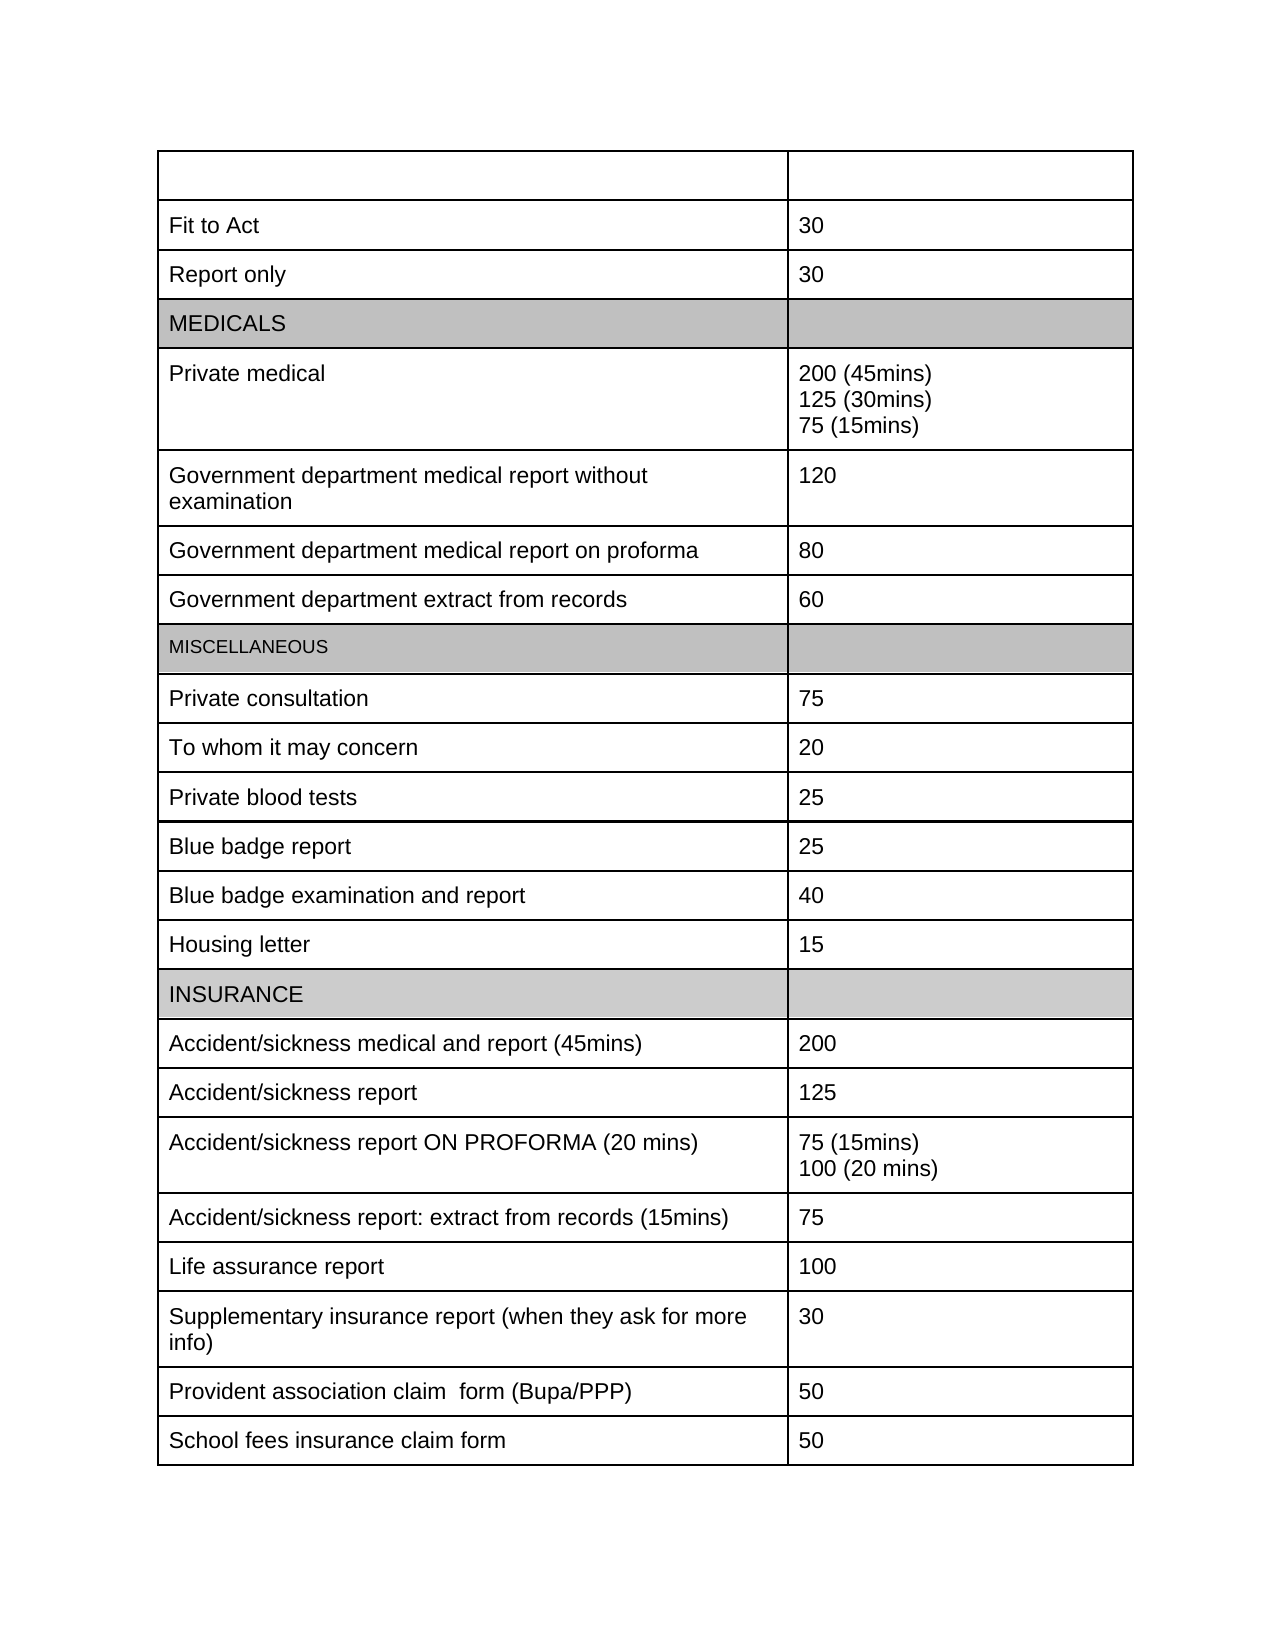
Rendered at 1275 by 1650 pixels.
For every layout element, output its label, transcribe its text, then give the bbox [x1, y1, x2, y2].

table_cell Accident/sickness report: extract from records (15mins) [159, 1194, 787, 1241]
table_cell 25 [789, 823, 1132, 869]
table_cell Private blood tests [159, 773, 787, 820]
table_cell 30 [789, 1292, 1132, 1366]
table_cell 120 [789, 451, 1132, 525]
table_cell [789, 970, 1132, 1017]
table_cell 20 [789, 724, 1132, 771]
table_cell 30 [789, 251, 1132, 298]
table_cell 15 [789, 921, 1132, 968]
table_cell INSURANCE [159, 970, 787, 1017]
table_cell 75 [789, 675, 1132, 722]
table_cell 25 [789, 773, 1132, 820]
table_cell Provident association claim form (Bupa/PPP) [159, 1368, 787, 1415]
table_cell Blue badge examination and report [159, 872, 787, 919]
table_cell Supplementary insurance report (when they ask for more info) [159, 1292, 787, 1366]
table_cell [789, 152, 1132, 199]
table_cell To whom it may concern [159, 724, 787, 771]
table_cell 125 [789, 1069, 1132, 1116]
table_cell 100 [789, 1243, 1132, 1290]
table_cell Report only [159, 251, 787, 298]
table_cell [159, 152, 787, 199]
table_cell 80 [789, 527, 1132, 574]
table_cell [789, 625, 1132, 672]
table_cell Accident/sickness report ON PROFORMA (20 mins) [159, 1118, 787, 1192]
table_cell [789, 300, 1132, 347]
table_cell Blue badge report [159, 823, 787, 869]
table_cell School fees insurance claim form [159, 1417, 787, 1464]
table_cell 50 [789, 1368, 1132, 1415]
table_cell MEDICALS [159, 300, 787, 347]
table_cell Government department extract from records [159, 576, 787, 623]
table_cell 75 (15mins) 100 (20 mins) [789, 1118, 1132, 1192]
table_cell 60 [789, 576, 1132, 623]
table_cell Private consultation [159, 675, 787, 722]
table_cell 200 [789, 1020, 1132, 1067]
table_cell Fit to Act [159, 201, 787, 248]
table_cell 30 [789, 201, 1132, 248]
table_cell 40 [789, 872, 1132, 919]
table_cell Accident/sickness medical and report (45mins) [159, 1020, 787, 1067]
table_cell Life assurance report [159, 1243, 787, 1290]
table_cell 75 [789, 1194, 1132, 1241]
table_cell 200 (45mins) 125 (30mins) 75 (15mins) [789, 349, 1132, 449]
table_cell 50 [789, 1417, 1132, 1464]
table_cell Government department medical report without examination [159, 451, 787, 525]
table_cell Accident/sickness report [159, 1069, 787, 1116]
table_cell MISCELLANEOUS [159, 625, 787, 672]
table_cell Private medical [159, 349, 787, 449]
table_cell Government department medical report on proforma [159, 527, 787, 574]
table_cell Housing letter [159, 921, 787, 968]
